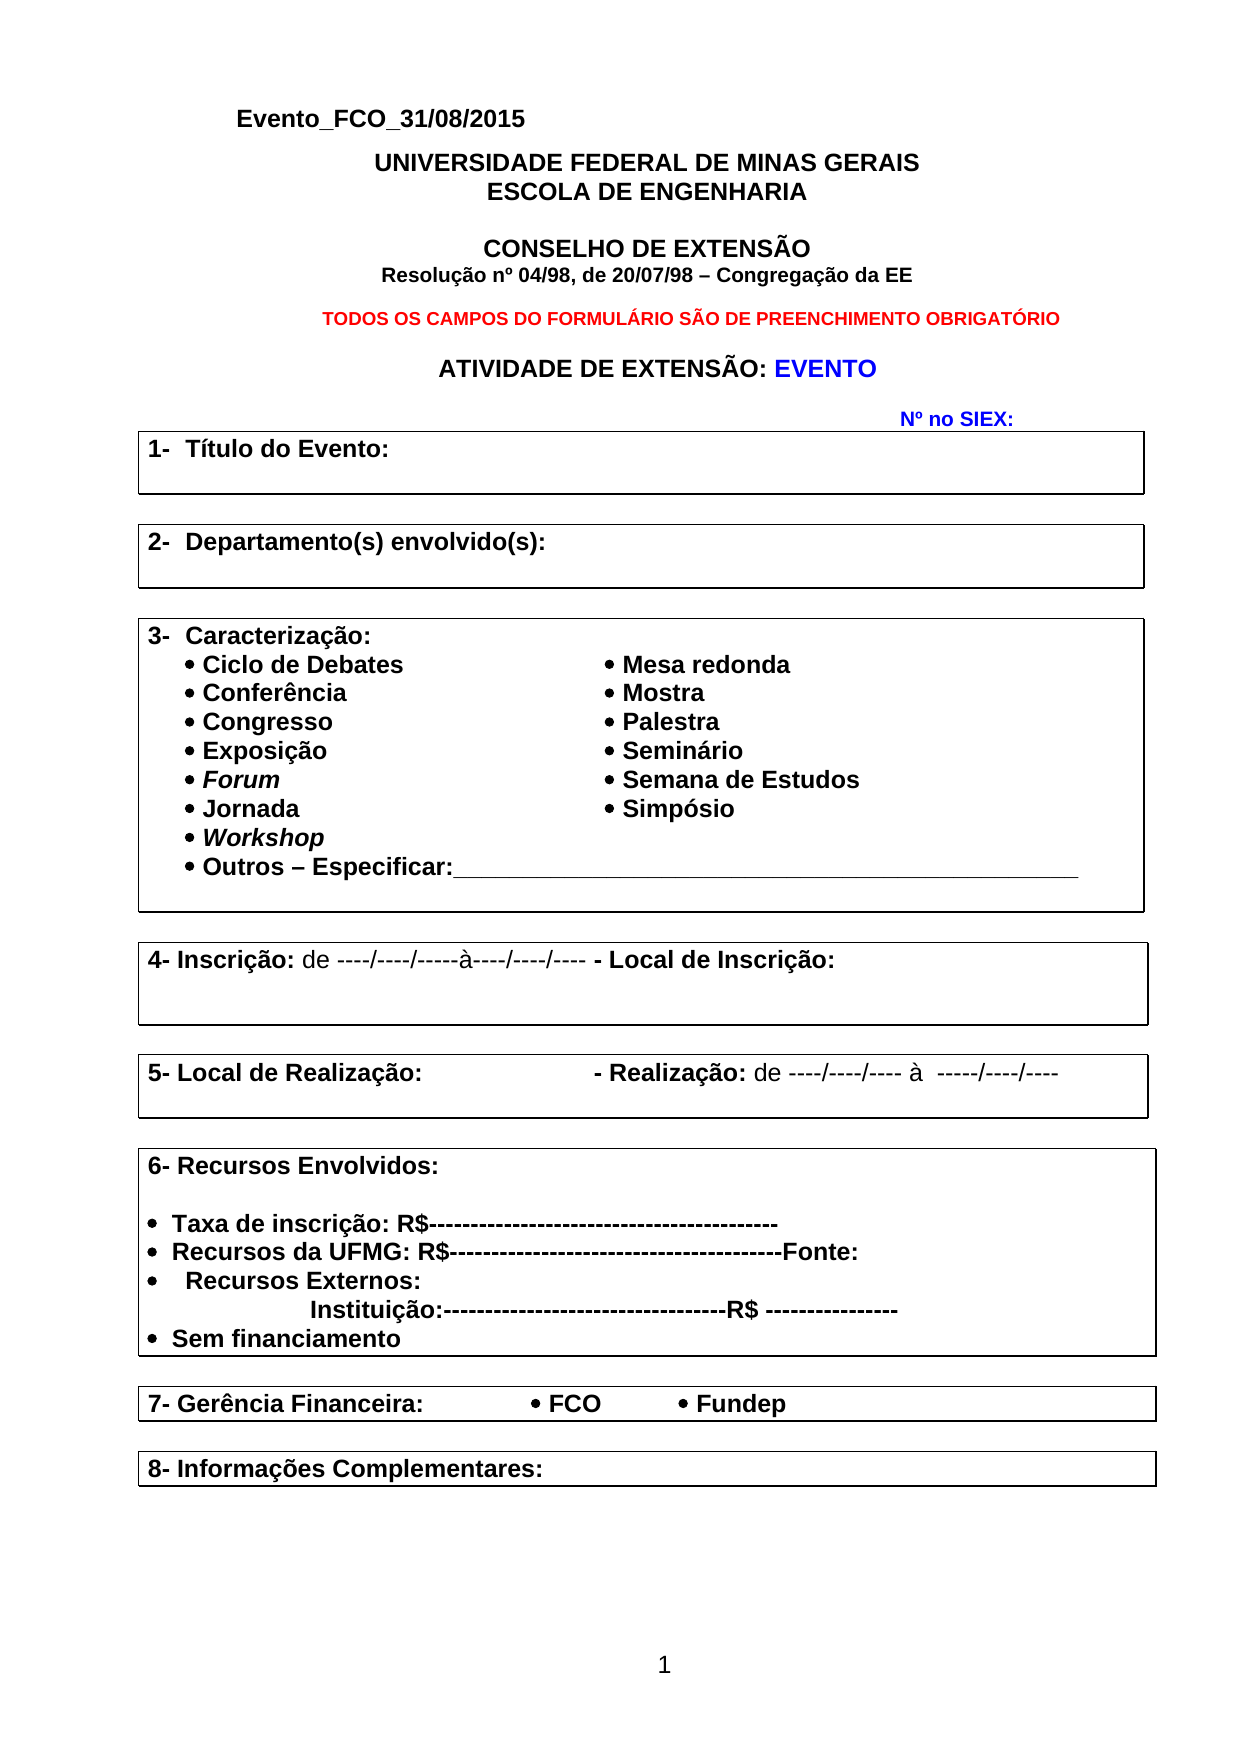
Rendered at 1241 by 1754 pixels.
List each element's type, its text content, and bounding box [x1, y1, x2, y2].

text Jornada Simpósio [139, 791, 1143, 819]
subtitle Resolução nº 04/98, de 20/07/98 – Congregação da EE [148, 263, 1146, 287]
text 7- Gerência Financeira: FCO Fundep [139, 1387, 1155, 1420]
list Título do Evento: [139, 432, 1143, 462]
text Outros – Especificar:_____________________________________________ [139, 848, 1143, 880]
list Recursos Externos: [139, 1263, 1155, 1292]
text 6- Recursos Envolvidos: [139, 1149, 1155, 1180]
text Sem financiamento [139, 1321, 1155, 1355]
text Taxa de inscrição: R$------------------------------------------ [139, 1205, 1155, 1234]
subtitle CONSELHO DE EXTENSÃO [148, 234, 1146, 263]
list Departamento(s) envolvido(s): [139, 525, 1143, 556]
text 4- Inscrição: de ----/----/-----à----/----/---- - Local de Inscrição: [139, 943, 1147, 974]
text 8- Informações Complementares: [139, 1452, 1155, 1485]
text Instituição:----------------------------------R$ ---------------- [139, 1292, 1155, 1321]
subtitle TODOS OS CAMPOS DO FORMULÁRIO SÃO DE PREENCHIMENTO OBRIGATÓRIO [236, 308, 1146, 330]
text Recursos da UFMG: R$----------------------------------------Fonte: [139, 1234, 1155, 1263]
text Congresso Palestra [139, 704, 1143, 733]
text ESCOLA DE ENGENHARIA [148, 176, 1146, 205]
text Workshop [139, 819, 1143, 848]
text Forum Semana de Estudos [139, 762, 1143, 791]
text Conferência Mostra [139, 675, 1143, 704]
text Nº no SIEX: [236, 407, 1137, 431]
text 5- Local de Realização: - Realização: de ----/----/---- à -----/----/---- [139, 1055, 1147, 1086]
text Ciclo de Debates Mesa redonda [139, 646, 1143, 675]
list Caracterização: [139, 619, 1143, 646]
subtitle UNIVERSIDADE FEDERAL DE MINAS GERAIS [148, 148, 1146, 176]
subtitle ATIVIDADE DE EXTENSÃO: EVENTO [148, 354, 1146, 383]
text Exposição Seminário [139, 733, 1143, 762]
